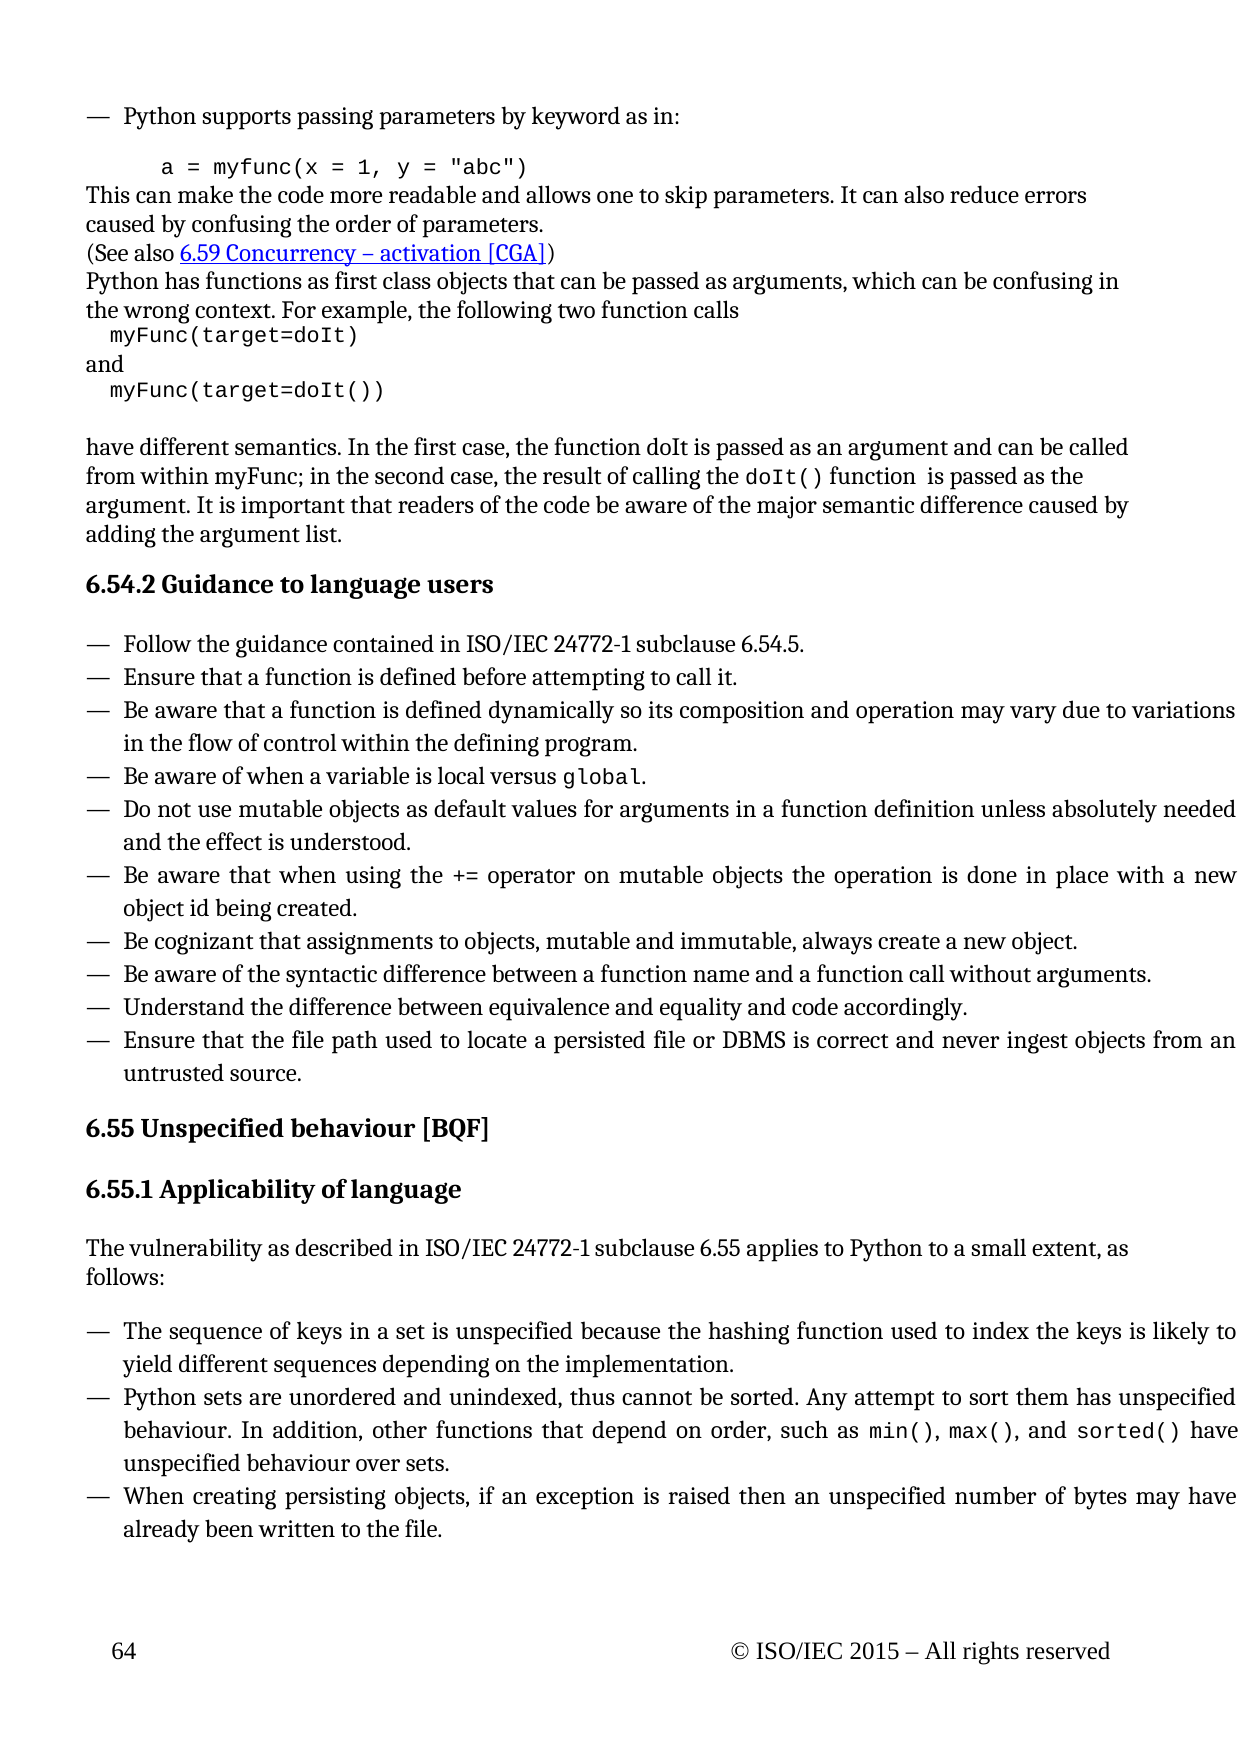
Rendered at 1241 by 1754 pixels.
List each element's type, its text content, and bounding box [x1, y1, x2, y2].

text Ensure that a function is defined before attempting to call it. [86, 662, 1238, 691]
text Be aware that when using the += operator on mutable objects the operation is done in place with a new object id being created. [86, 861, 1238, 923]
text Python supports passing parameters by keyword as in: [86, 102, 1238, 131]
text Be aware of when a variable is local versus global. [86, 762, 1238, 791]
text a = myfunc(x = 1, y = "abc") [161, 156, 1153, 181]
text When creating persisting objects, if an exception is raised then an unspecified number of bytes may have already been written to the file. [86, 1482, 1238, 1544]
text Be aware that a function is defined dynamically so its composition and operation may vary due to variations in the flow of control within the defining program. [86, 696, 1238, 757]
text Follow the guidance contained in ISO/IEC 24772-1 subclause 6.54.5. [86, 629, 1238, 658]
text The sequence of keys in a set is unspecified because the hashing function used to index the keys is likely to yield different sequences depending on the implementation. [86, 1317, 1238, 1378]
text The vulnerability as described in ISO/IEC 24772-1 subclause 6.55 applies to Python to a small extent, as follows: [86, 1234, 1153, 1292]
subtitle 6.55 Unspecified behaviour [BQF] [86, 1113, 1238, 1144]
text This can make the code more readable and allows one to skip parameters. It can also reduce errors caused by confusing the order of parameters. [86, 181, 1153, 238]
text Python sets are unordered and unindexed, thus cannot be sorted. Any attempt to sort them has unspecified behaviour. In addition, other functions that depend on order, such as min(), max(), and sorted() have unspecified behaviour over sets. [86, 1383, 1238, 1478]
text myFunc(target=doIt) and myFunc(target=doIt()) have different semantics. In the first case, the function doIt is passed as an argument and can be called from within myFunc; in the second case, the result of calling the doIt() function is passed as the argument. It is important that readers of the code be aware of the major semantic difference caused by adding the argument list. [86, 325, 1153, 548]
subtitle 6.55.1 Applicability of language [86, 1174, 1238, 1205]
text Python has functions as first class objects that can be passed as arguments, which can be confusing in the wrong context. For example, the following two function calls [86, 267, 1153, 325]
text Understand the difference between equivalence and equality and code accordingly. [86, 993, 1238, 1022]
text Be cognizant that assignments to objects, mutable and immutable, always create a new object. [86, 927, 1238, 956]
subtitle 6.54.2 Guidance to language users [86, 569, 1238, 601]
text Do not use mutable objects as default values for arguments in a function definition unless absolutely needed and the effect is understood. [86, 795, 1238, 857]
text Be aware of the syntactic difference between a function name and a function call without arguments. [86, 960, 1238, 989]
text Ensure that the file path used to locate a persisted file or DBMS is correct and never ingest objects from an untrusted source. [86, 1026, 1238, 1088]
text (See also 6.59 Concurrency – activation [CGA]) [86, 238, 1153, 267]
